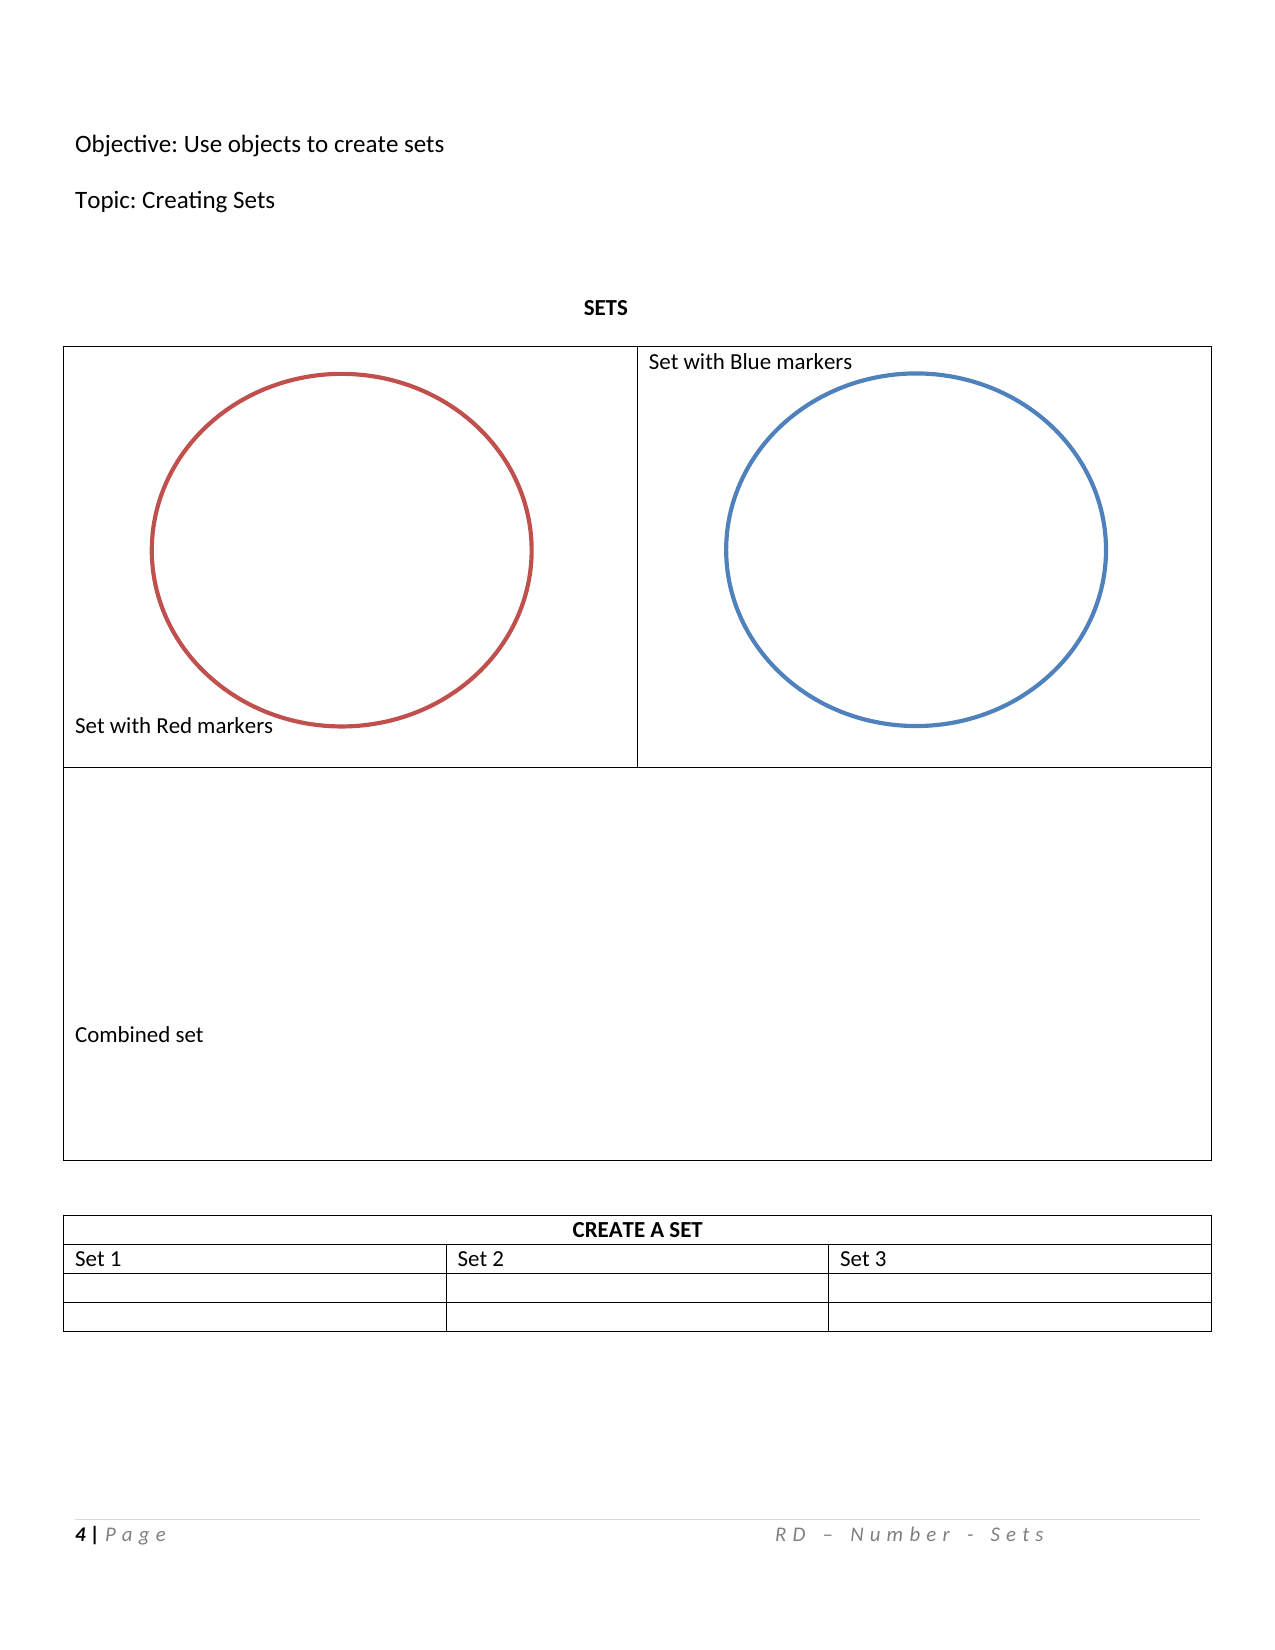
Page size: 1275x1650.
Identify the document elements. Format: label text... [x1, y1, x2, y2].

table_cell [64, 1303, 446, 1331]
table_header Set with Blue markers [638, 347, 1211, 767]
table_header Set with Red markers [64, 347, 637, 767]
table_cell Set 2 [447, 1245, 828, 1273]
text Objective: Use objects to create sets [75, 128, 1200, 158]
table_cell [447, 1274, 828, 1302]
table_cell Combined set [64, 768, 1211, 1160]
text Topic: Creating Sets [75, 184, 1200, 214]
table_cell [447, 1303, 828, 1331]
table_header CREATE A SET [64, 1216, 1211, 1243]
table_cell Set 3 [829, 1245, 1211, 1273]
table_cell [829, 1274, 1211, 1302]
text SETS [75, 293, 1200, 321]
table_cell Set 1 [64, 1245, 446, 1273]
table_cell [829, 1303, 1211, 1331]
table_cell [64, 1274, 446, 1302]
